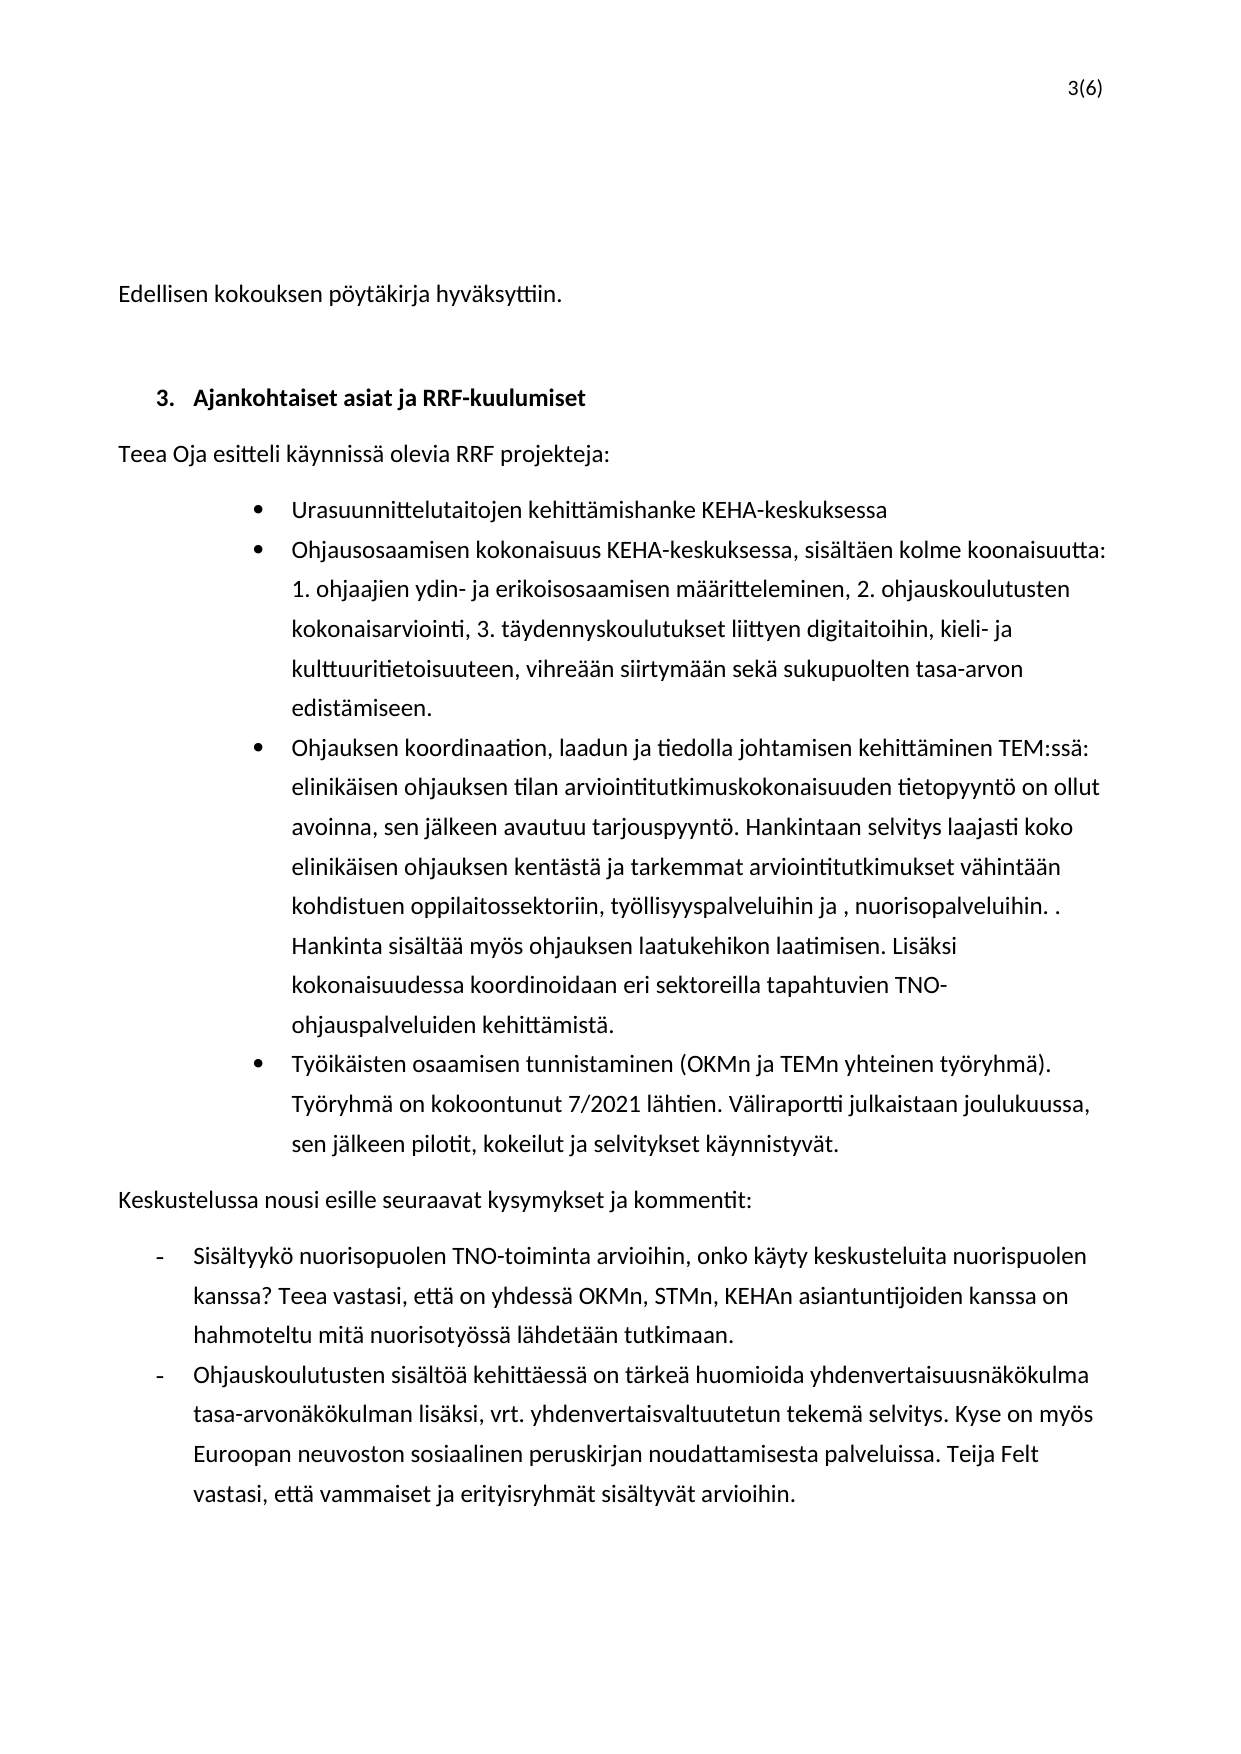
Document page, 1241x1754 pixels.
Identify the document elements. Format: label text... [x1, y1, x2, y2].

list Työikäisten osaamisen tunnistaminen (OKMn ja TEMn yhteinen työryhmä). Työryhmä on kokoontunut 7/2021 lähtien. Väliraportti julkaistaan joulukuussa, sen jälkeen pilotit, kokeilut ja selvitykset käynnistyvät. [254, 1048, 1122, 1158]
list Ohjausosaamisen kokonaisuus KEHA-keskuksessa, sisältäen kolme koonaisuutta: 1. ohjaajien ydin- ja erikoisosaamisen määritteleminen, 2. ohjauskoulutusten kokonaisarviointi, 3. täydennyskoulutukset liittyen digitaitoihin, kieli- ja kulttuuritietoisuuteen, vihreään siirtymään sekä sukupuolten tasa-arvon edistämiseen. [254, 534, 1122, 723]
list Ajankohtaiset asiat ja RRF-kuulumiset [156, 382, 1122, 412]
list Ohjauskoulutusten sisältöä kehittäessä on tärkeä huomioida yhdenvertaisuusnäkökulma tasa-arvonäkökulman lisäksi, vrt. yhdenvertaisvaltuutetun tekemä selvitys. Kyse on myös Euroopan neuvoston sosiaalinen peruskirjan noudattamisesta palveluissa. Teija Felt [156, 1359, 1122, 1469]
list Urasuunnittelutaitojen kehittämishanke KEHA-keskuksessa [254, 494, 1122, 525]
list vastasi, että vammaiset ja erityisryhmät sisältyvät arvioihin. [193, 1478, 1122, 1508]
text Teea Oja esitteli käynnissä olevia RRF projekteja: [118, 438, 1122, 469]
text Keskustelussa nousi esille seuraavat kysymykset ja kommentit: [118, 1184, 1122, 1214]
text Edellisen kokouksen pöytäkirja hyväksyttiin. [118, 278, 1122, 309]
list Sisältyykö nuorisopuolen TNO-toiminta arvioihin, onko käyty keskusteluita nuorispuolen kanssa? Teea vastasi, että on yhdessä OKMn, STMn, KEHAn asiantuntijoiden kanssa on hahmoteltu mitä nuorisotyössä lähdetään tutkimaan. [156, 1240, 1122, 1350]
list Ohjauksen koordinaation, laadun ja tiedolla johtamisen kehittäminen TEM:ssä: elinikäisen ohjauksen tilan arviointitutkimuskokonaisuuden tietopyyntö on ollut avoinna, sen jälkeen avautuu tarjouspyyntö. Hankintaan selvitys laajasti koko elinikäisen ohjauksen kentästä ja tarkemmat arviointitutkimukset vähintään kohdistuen oppilaitossektoriin, työllisyyspalveluihin ja , nuorisopalveluihin. . Hankinta sisältää myös ohjauksen laatukehikon laatimisen. Lisäksi kokonaisuudessa koordinoidaan eri sektoreilla tapahtuvien TNO-ohjauspalveluiden kehittämistä. [254, 732, 1122, 1039]
